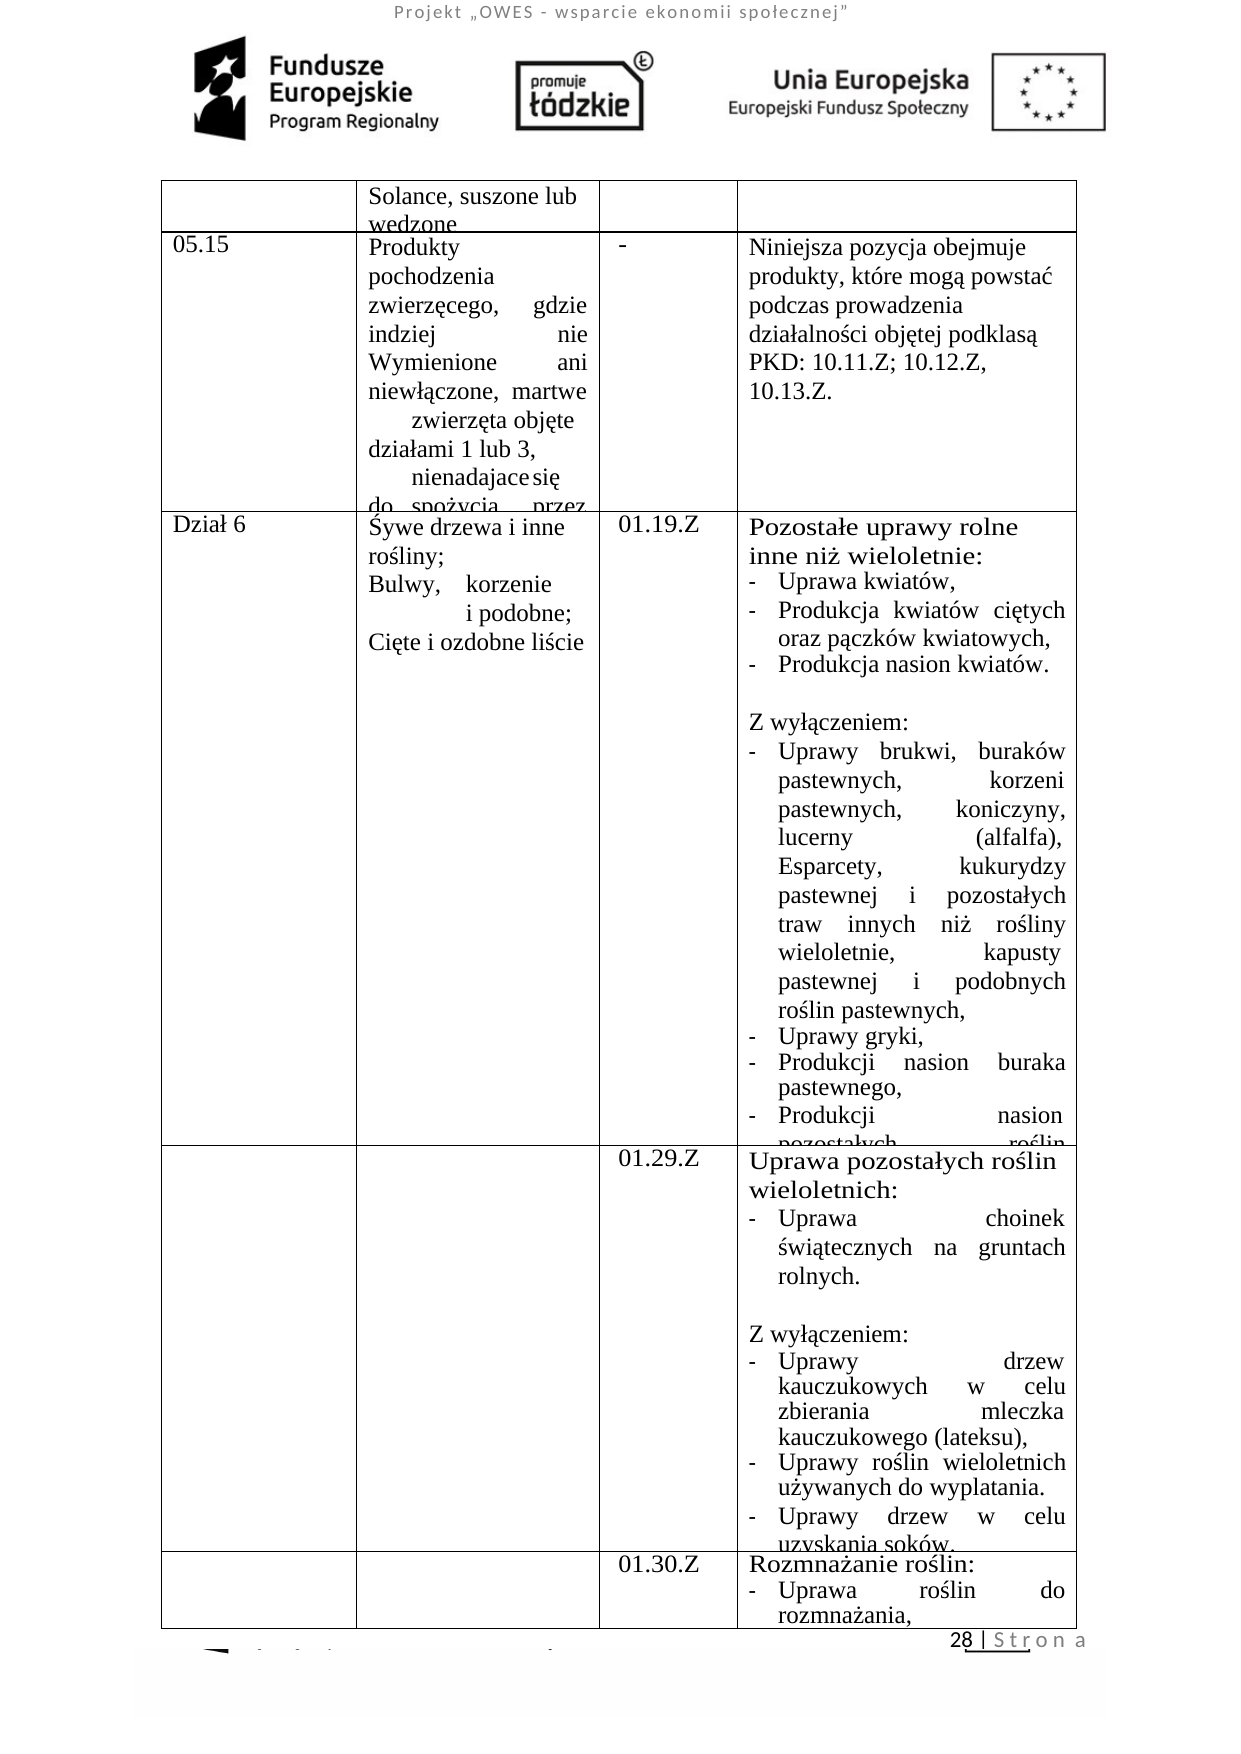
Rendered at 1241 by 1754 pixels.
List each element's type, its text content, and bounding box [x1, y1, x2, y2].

table_cell Śywe drzewa i inne rośliny; Bulwy, korzenie i podobne; Cięte i ozdobne liście [357, 512, 599, 1145]
table_cell 01.19.Z [600, 512, 737, 1145]
table_cell 05.15 [162, 233, 356, 511]
table_cell Uprawa pozostałych roślin wieloletnich: Uprawa choinek świątecznych na gruntach rolnych. Z wyłączeniem: Uprawy drzew kauczukowych w celu zbierania mleczka kauczukowego (lateksu), Uprawy roślin wieloletnich używanych do wyplatania. Uprawy drzew w celu uzyskania soków. [738, 1146, 1076, 1551]
table_cell Dział 6 [162, 512, 356, 1145]
table_cell - [600, 233, 737, 511]
table_cell 01.29.Z [600, 1146, 737, 1551]
table_header Solance, suszone lub wędzone [357, 181, 599, 231]
table_cell [357, 1552, 599, 1628]
table_cell Pozostałe uprawy rolne inne niż wieloletnie: Uprawa kwiatów, Produkcja kwiatów ciętych oraz pączków kwiatowych, Produkcja nasion kwiatów. Z wyłączeniem: Uprawy brukwi, buraków pastewnych, korzeni pastewnych, koniczyny, lucerny (alfalfa), Esparcety, kukurydzy pastewnej i pozostałych traw innych niż rośliny wieloletnie, kapusty pastewnej i podobnych roślin pastewnych, Uprawy gryki, Produkcji nasion buraka pastewnego, Produkcji nasion pozostałych roślin pastewnych. [738, 512, 1076, 1145]
picture [133, 1649, 1109, 1717]
table_cell Rozmnażanie roślin: Uprawa roślin do rozmnażania, [738, 1552, 1076, 1628]
table_header [162, 181, 356, 231]
table_header [738, 181, 1076, 231]
picture [175, 0, 1121, 180]
table_cell Produkty pochodzenia zwierzęcego, gdzie indziej nie Wymienione ani niewłączone, martwe zwierzęta objęte działami 1 lub 3, nienadajace się do spożycia przez ludzi [357, 233, 599, 511]
table_header [600, 181, 737, 231]
table_cell [162, 1552, 356, 1628]
table_cell [162, 1146, 356, 1551]
table_cell 01.30.Z [600, 1552, 737, 1628]
table_cell Niniejsza pozycja obejmuje produkty, które mogą powstać podczas prowadzenia działalności objętej podklasą PKD: 10.11.Z; 10.12.Z, 10.13.Z. [738, 233, 1076, 511]
table_cell [357, 1146, 599, 1551]
